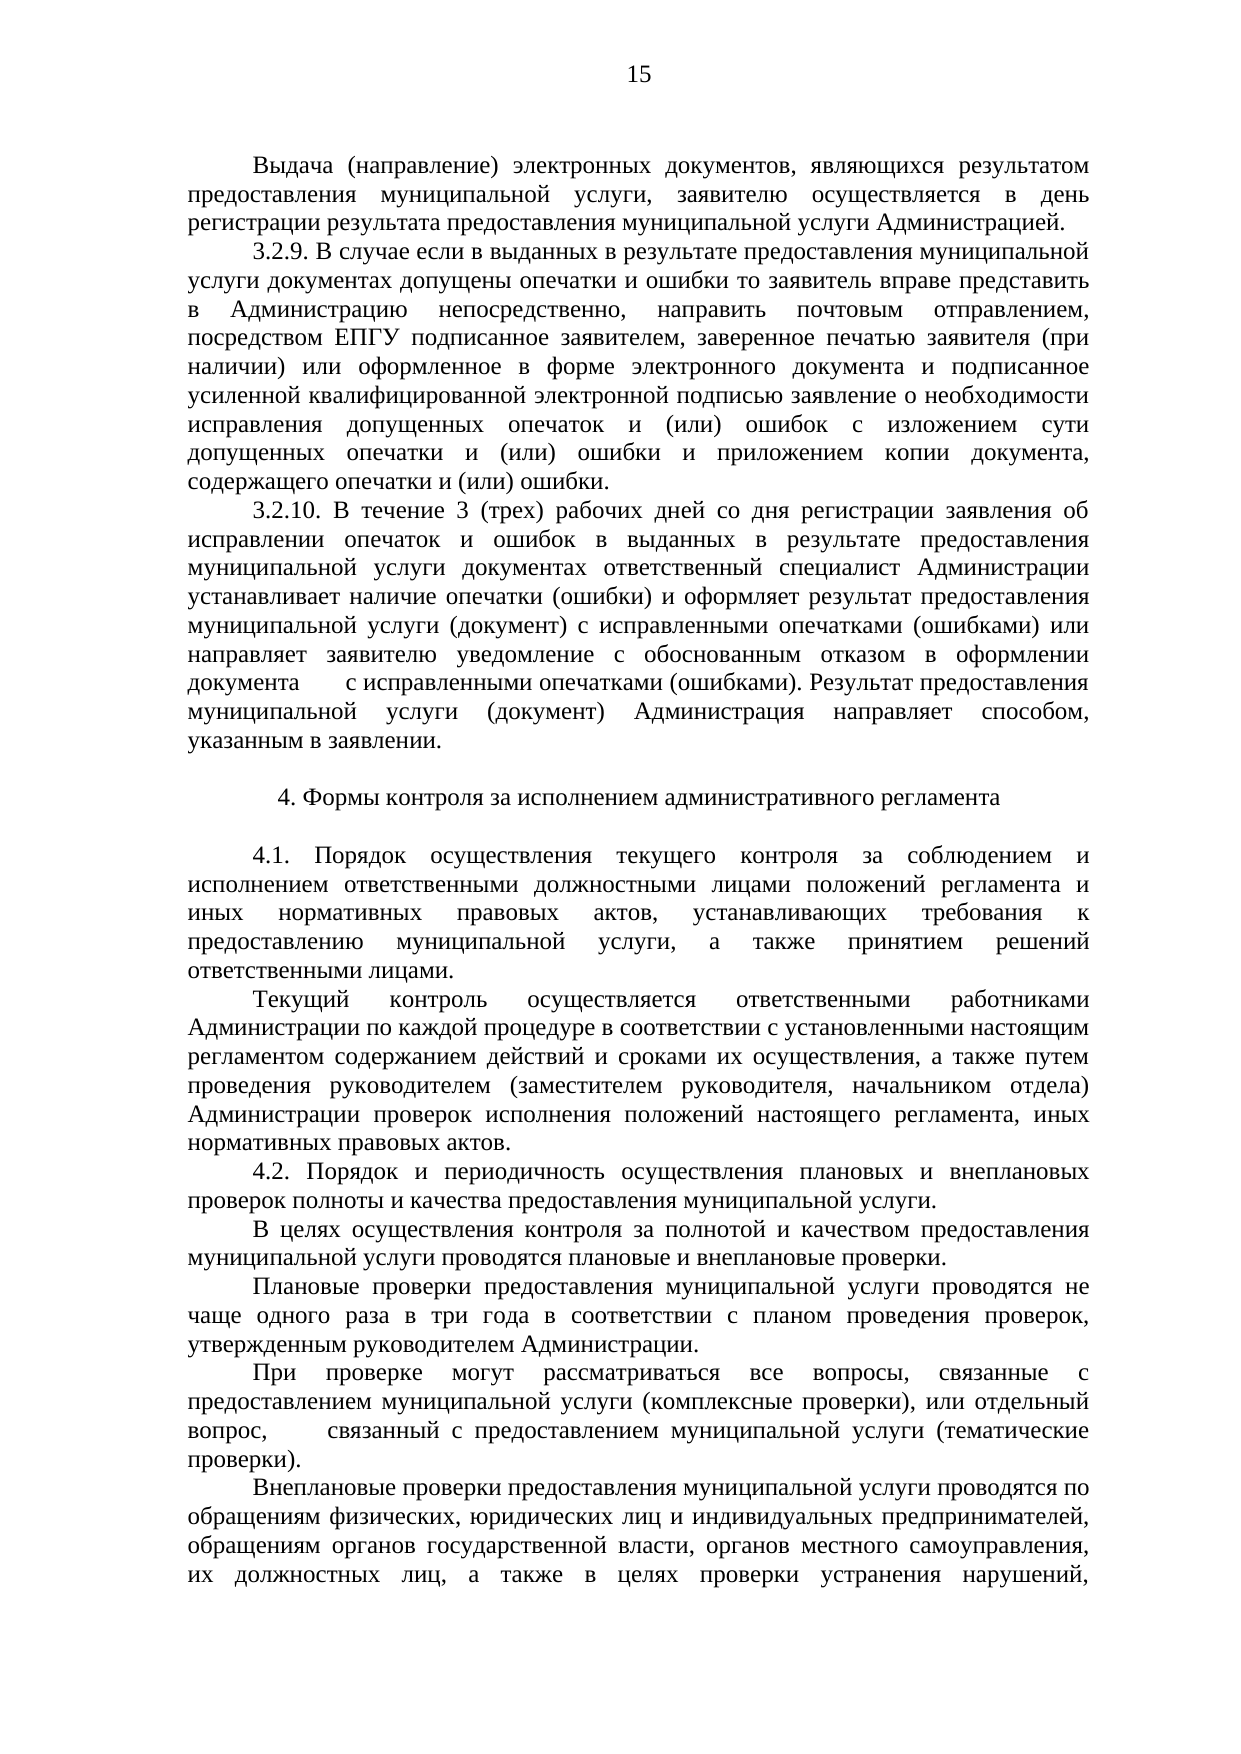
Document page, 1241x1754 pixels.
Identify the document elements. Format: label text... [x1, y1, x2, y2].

text 4.2. Порядок и периодичность осуществления плановых и внеплановых проверок полноты и качества предоставления муниципальной услуги. [187, 1156, 1090, 1214]
text При проверке могут рассматриваться все вопросы, связанные с предоставлением муниципальной услуги (комплексные проверки), или отдельный вопрос, связанный с предоставлением муниципальной услуги (тематические проверки). [187, 1357, 1090, 1472]
text Текущий контроль осуществляется ответственными работниками Администрации по каждой процедуре в соответствии с установленными настоящим регламентом содержанием действий и сроками их осуществления, а также путем проведения руководителем (заместителем руководителя, начальником отдела) Администрации проверок исполнения положений настоящего регламента, иных нормативных правовых актов. [187, 984, 1090, 1156]
text В целях осуществления контроля за полнотой и качеством предоставления муниципальной услуги проводятся плановые и внеплановые проверки. [187, 1214, 1090, 1271]
text Выдача (направление) электронных документов, являющихся результатом предоставления муниципальной услуги, заявителю осуществляется в день регистрации результата предоставления муниципальной услуги Администрацией. [187, 150, 1090, 236]
text 4.1. Порядок осуществления текущего контроля за соблюдением и исполнением ответственными должностными лицами положений регламента и иных нормативных правовых актов, устанавливающих требования к предоставлению муниципальной услуги, а также принятием решений ответственными лицами. [187, 840, 1090, 984]
text Плановые проверки предоставления муниципальной услуги проводятся не чаще одного раза в три года в соответствии с планом проведения проверок, утвержденным руководителем Администрации. [187, 1271, 1090, 1357]
text 4. Формы контроля за исполнением административного регламента [187, 782, 1090, 811]
text 3.2.10. В течение 3 (трех) рабочих дней со дня регистрации заявления об исправлении опечаток и ошибок в выданных в результате предоставления муниципальной услуги документах ответственный специалист Администрации устанавливает наличие опечатки (ошибки) и оформляет результат предоставления муниципальной услуги (документ) с исправленными опечатками (ошибками) или направляет заявителю уведомление с обоснованным отказом в оформлении документа с исправленными опечатками (ошибками). Результат предоставления муниципальной услуги (документ) Администрация направляет способом, указанным в заявлении. [187, 495, 1090, 754]
text 3.2.9. В случае если в выданных в результате предоставления муниципальной услуги документах допущены опечатки и ошибки то заявитель вправе представить в Администрацию непосредственно, направить почтовым отправлением, посредством ЕПГУ подписанное заявителем, заверенное печатью заявителя (при наличии) или оформленное в форме электронного документа и подписанное усиленной квалифицированной электронной подписью заявление о необходимости исправления допущенных опечаток и (или) ошибок с изложением сути допущенных опечатки и (или) ошибки и приложением копии документа, содержащего опечатки и (или) ошибки. [187, 236, 1090, 495]
